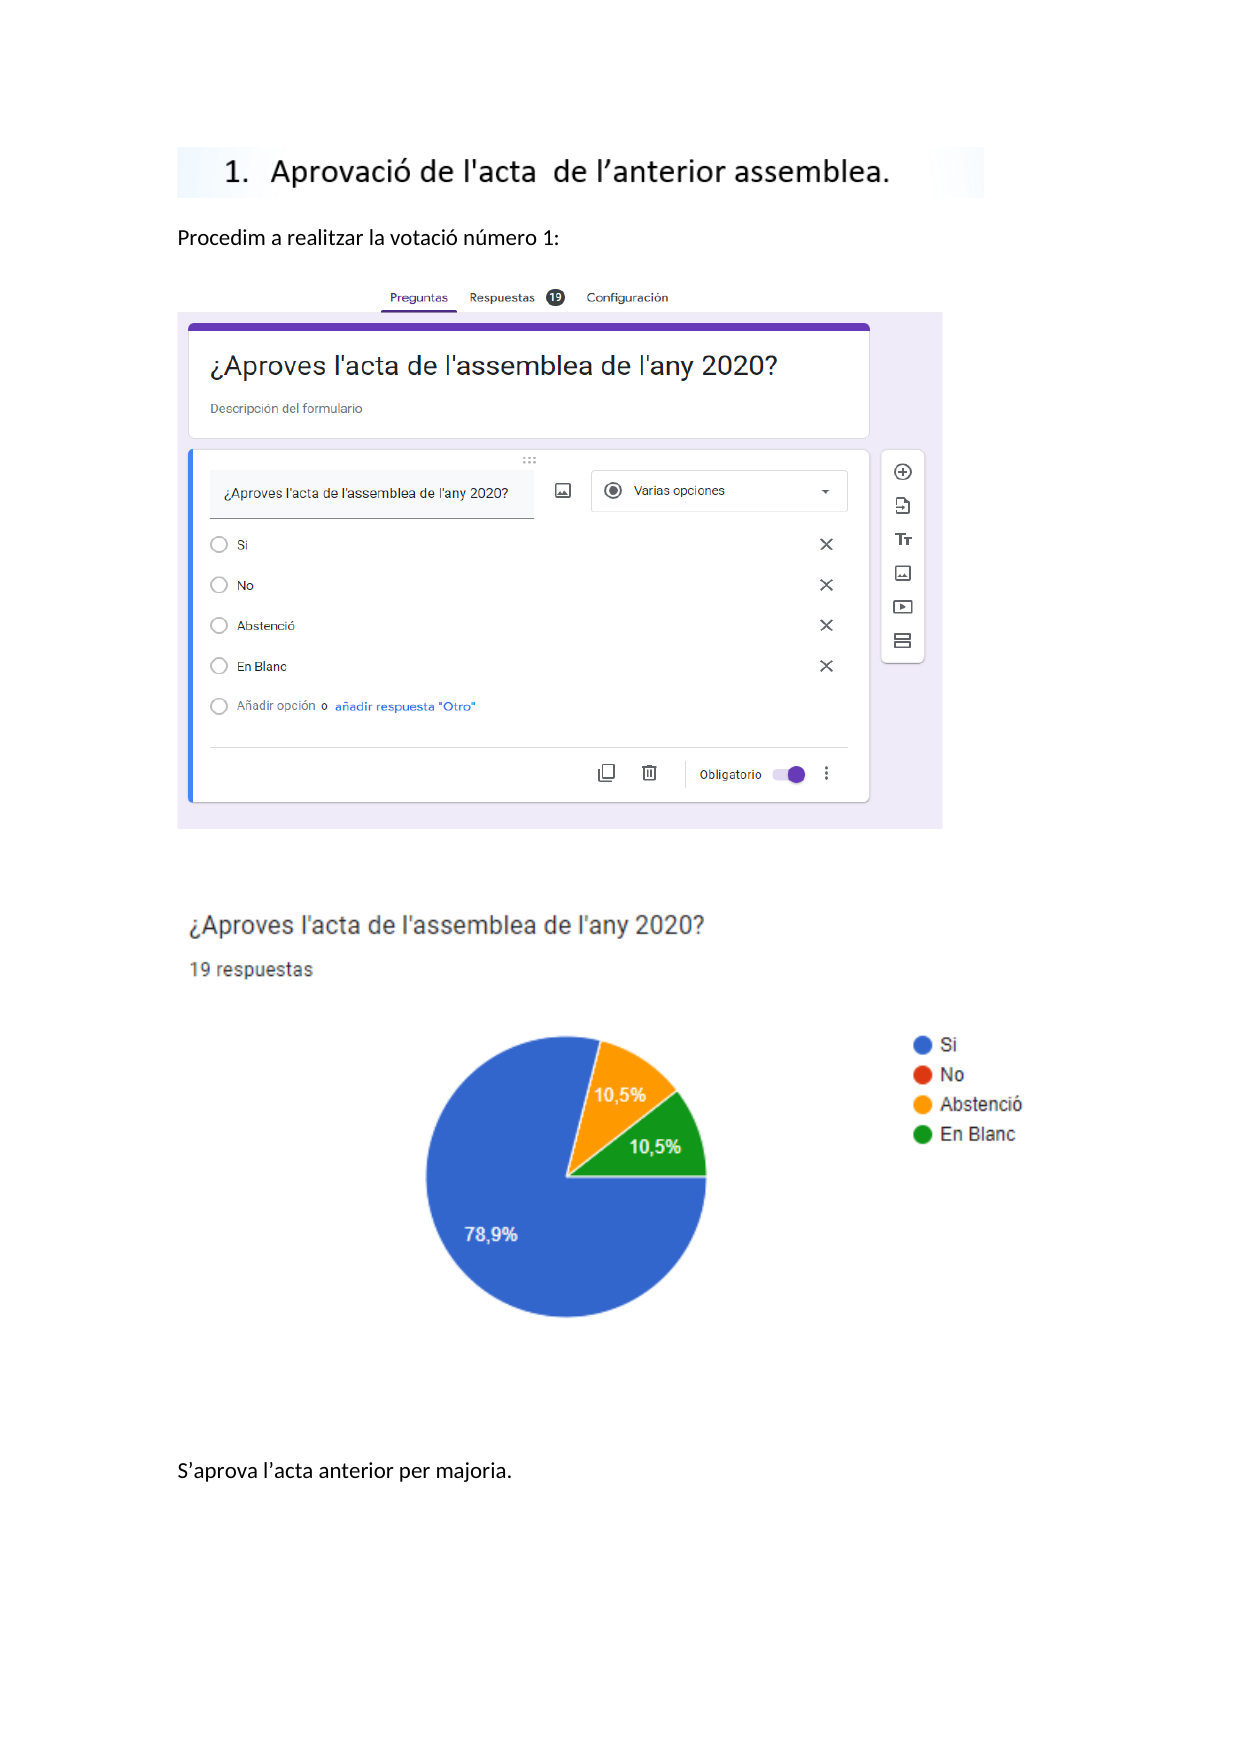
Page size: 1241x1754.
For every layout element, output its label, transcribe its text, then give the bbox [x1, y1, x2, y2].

text Procedim a realitzar la votació número 1: [177, 223, 1063, 251]
picture [177, 275, 943, 829]
text S’aprova l’acta anterior per majoria. [177, 1457, 1063, 1485]
picture [177, 147, 985, 198]
picture [177, 906, 1056, 1326]
